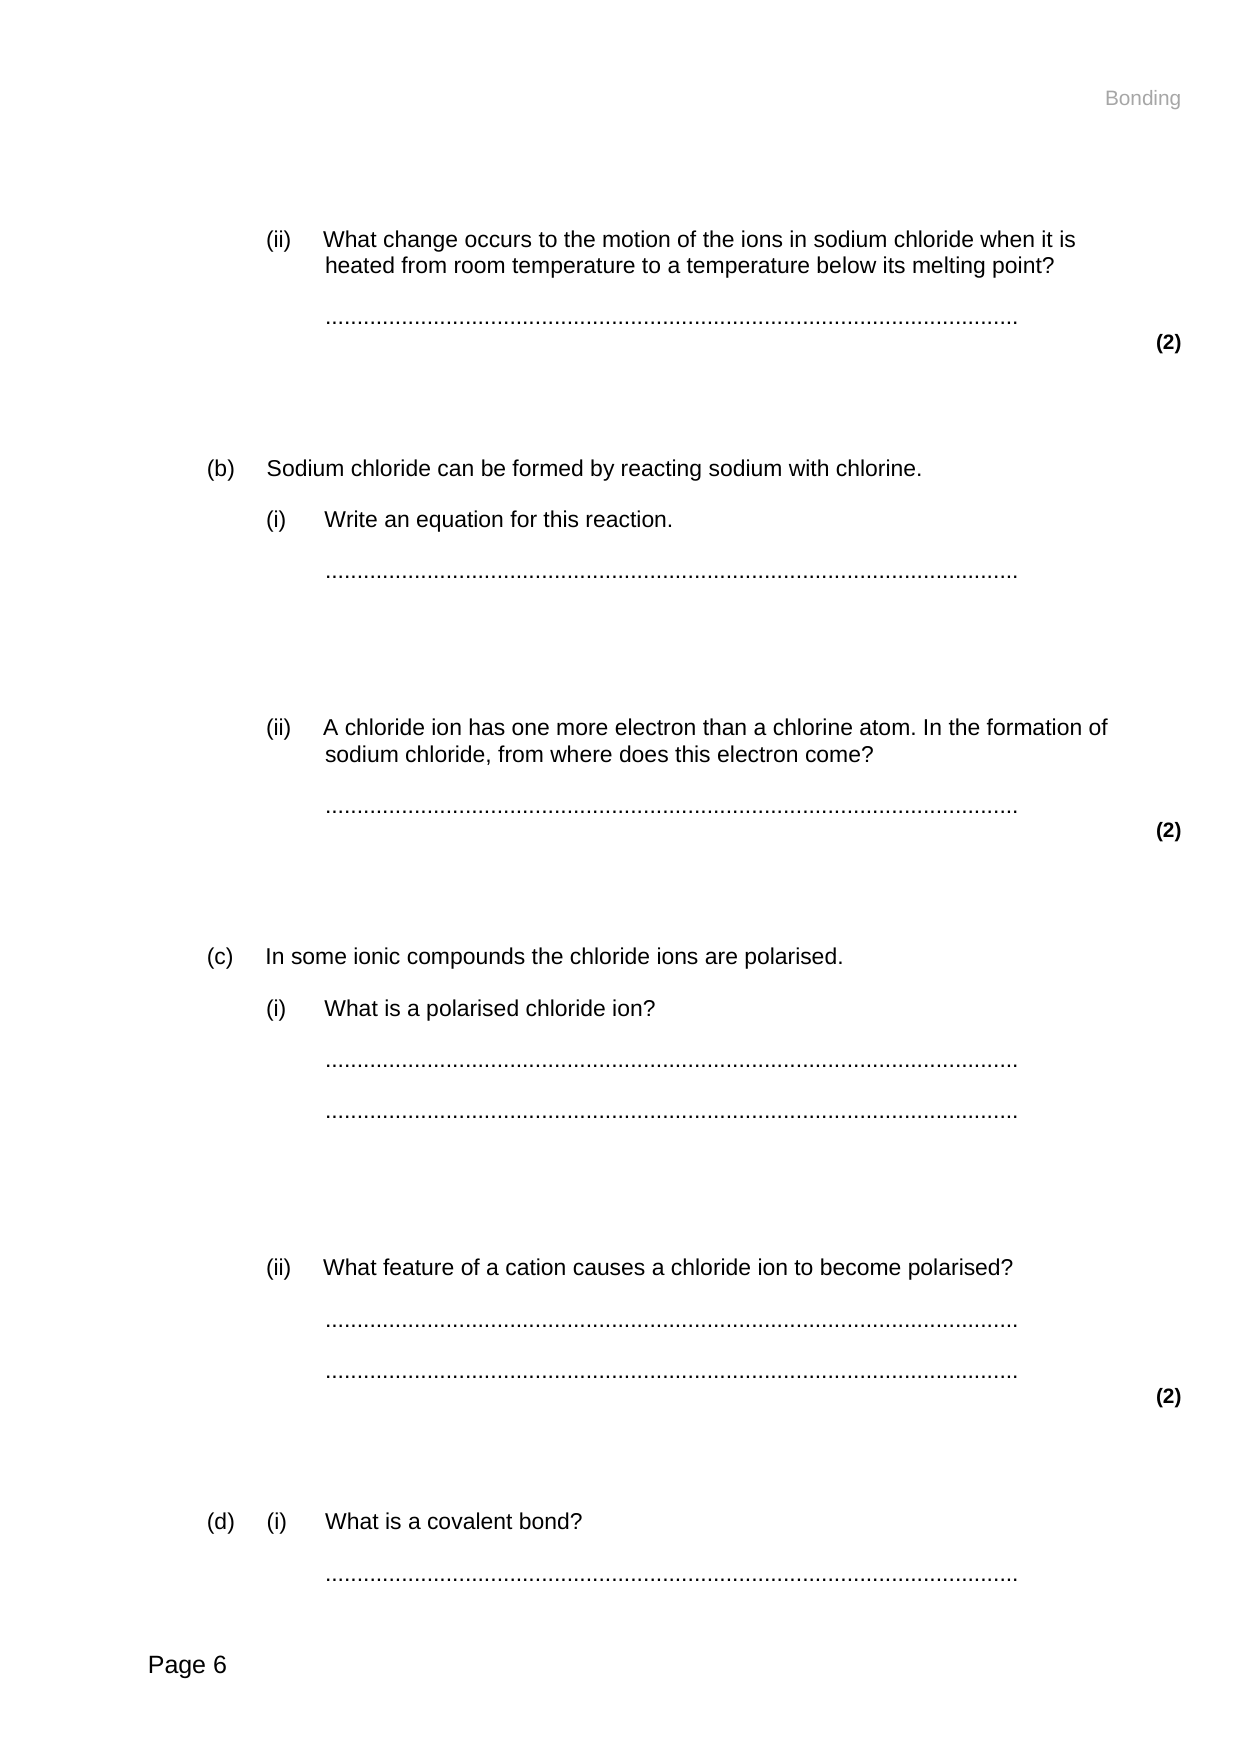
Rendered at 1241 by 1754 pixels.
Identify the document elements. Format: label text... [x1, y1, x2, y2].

text ............................................................................................................. [325, 557, 1122, 583]
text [325, 1357, 1122, 1383]
text (2) [148, 1383, 1181, 1407]
text (ii) What feature of a cation causes a chloride ion to become polarised? [266, 1254, 1122, 1281]
text (2) [148, 818, 1181, 842]
text (b) Sodium chloride can be formed by reacting sodium with chlorine. [207, 454, 1122, 481]
text (i) What is a polarised chloride ion? [266, 994, 1122, 1021]
text (ii) A chloride ion has one more electron than a chlorine atom. In the formation of sodium chloride, from where does this electron come? [266, 714, 1122, 767]
text (ii) What change occurs to the motion of the ions in sodium chloride when it is heated from room temperature to a temperature below its melting point? [266, 226, 1122, 278]
text (d) (i) What is a covalent bond? [207, 1508, 1122, 1535]
text ............................................................................................................. [325, 1097, 1122, 1124]
text ............................................................................................................. [325, 1306, 1122, 1332]
text ............................................................................................................. [325, 792, 1122, 818]
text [325, 1560, 1122, 1586]
text ............................................................................................................. [325, 303, 1122, 329]
text (2) [148, 329, 1181, 353]
text (i) Write an equation for this reaction. [266, 506, 1122, 532]
text (c) In some ionic compounds the chloride ions are polarised. [207, 943, 1122, 969]
text ............................................................................................................. [325, 1046, 1122, 1072]
